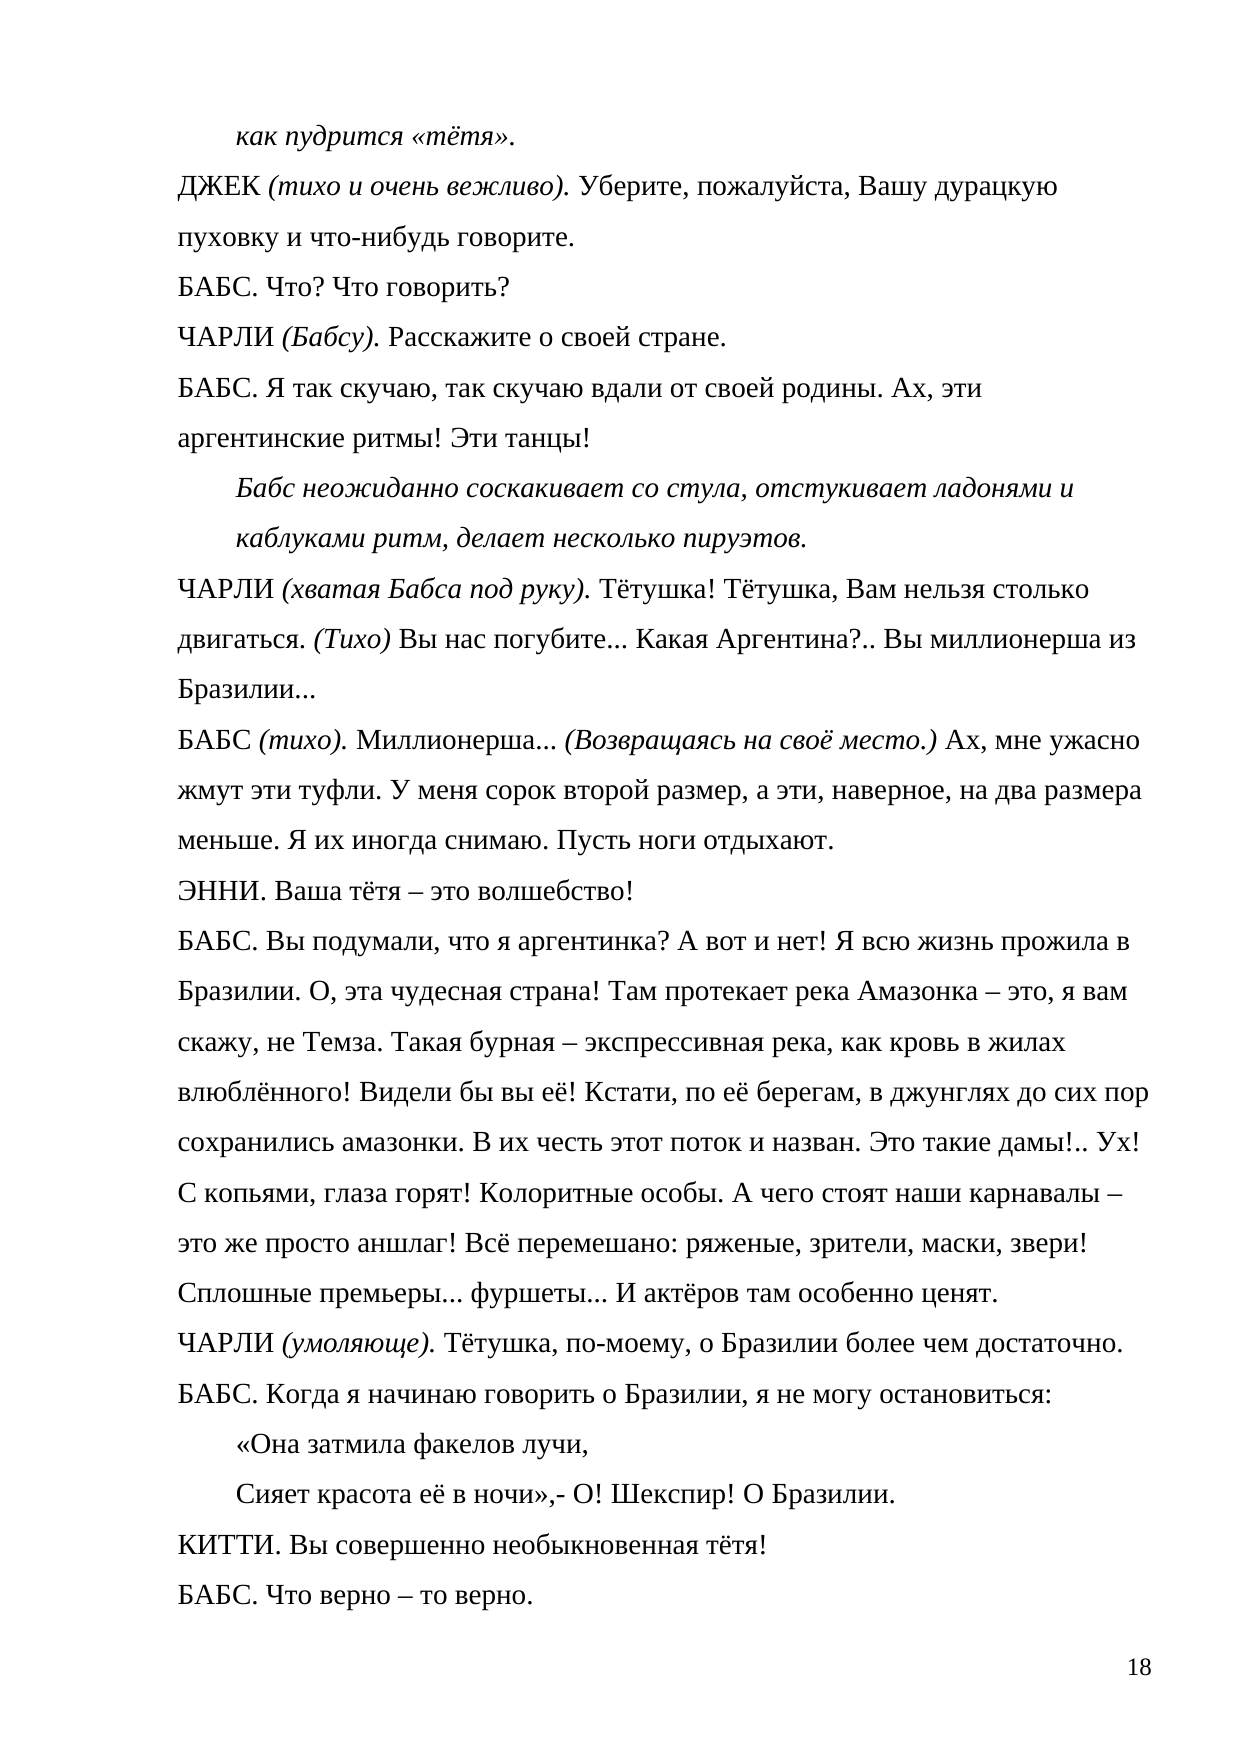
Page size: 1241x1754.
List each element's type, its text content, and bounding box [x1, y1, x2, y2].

text ДЖЕК (тихо и очень вежливо). Уберите, пожалуйста, Вашу дурацкую пуховку и что-нибудь говорите. [177, 168, 1152, 252]
text БАБС. Что верно – то верно. [177, 1577, 1152, 1611]
text БАБС (тихо). Миллионерша... (Возвращаясь на своё место.) Ах, мне ужасно жмут эти туфли. У меня сорок второй размер, а эти, наверное, на два размера меньше. Я их иногда снимаю. Пусть ноги отдыхают. [177, 722, 1152, 856]
text БАБС. Когда я начинаю говорить о Бразилии, я не могу остановиться: [177, 1376, 1152, 1409]
text БАБС. Вы подумали, что я аргентинка? А вот и нет! Я всю жизнь прожила в Бразилии. О, эта чудесная страна! Там протекает река Амазонка – это, я вам скажу, не Темза. Такая бурная – экспрессивная река, как кровь в жилах влюблённого! Видели бы вы её! Кстати, по её берегам, в джунглях до сих пор сохранились амазонки. В их честь этот поток и назван. Это такие дамы!.. Ух! С копьями, глаза горят! Колоритные особы. А чего стоят наши карнавалы – это же просто аншлаг! Всё перемешано: ряженые, зрители, маски, звери! Сплошные премьеры... фуршеты... И актёров там особенно ценят. [177, 923, 1152, 1309]
text Сияет красота её в ночи»,- О! Шекспир! О Бразилии. [177, 1477, 1152, 1510]
text «Она затмила факелов лучи, [177, 1426, 1152, 1460]
text ЧАРЛИ (умоляюще). Тётушка, по-моему, о Бразилии более чем достаточно. [177, 1326, 1152, 1359]
text БАБС. Что? Что говорить? [177, 269, 1152, 303]
text БАБС. Я так скучаю, так скучаю вдали от своей родины. Ах, эти аргентинские ритмы! Эти танцы! [177, 370, 1152, 453]
text каблуками ритм, делает несколько пируэтов. [177, 521, 1152, 554]
text КИТТИ. Вы совершенно необыкновенная тётя! [177, 1527, 1152, 1560]
text ЭННИ. Ваша тётя – это волшебство! [177, 873, 1152, 906]
text как пудрится «тётя». [177, 118, 1152, 152]
text ЧАРЛИ (Бабсу). Расскажите о своей стране. [177, 319, 1152, 353]
text Бабс неожиданно соскакивает со стула, отстукивает ладонями и [177, 470, 1152, 504]
text ЧАРЛИ (хватая Бабса под руку). Тётушка! Тётушка, Вам нельзя столько двигаться. (Тихо) Вы нас погубите... Какая Аргентина?.. Вы миллионерша из Бразилии... [177, 571, 1152, 705]
